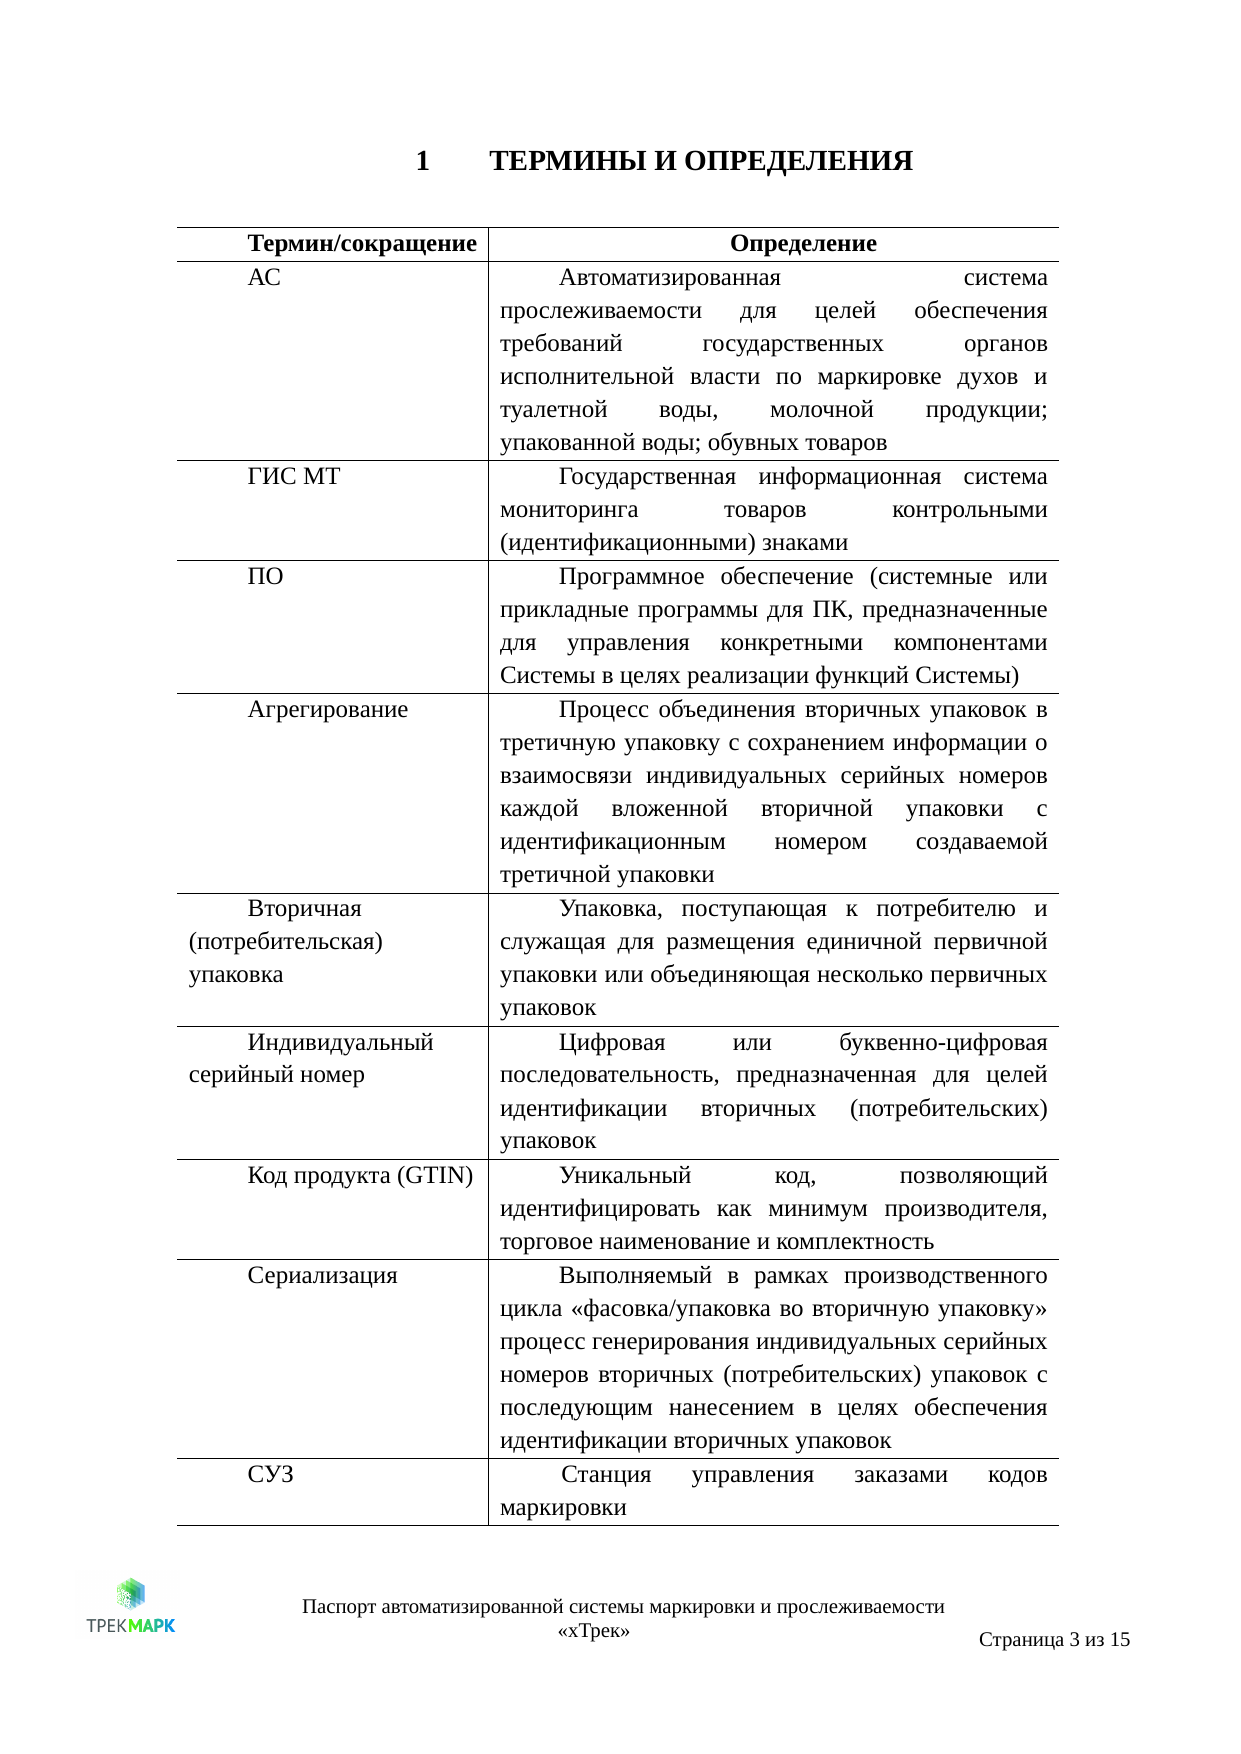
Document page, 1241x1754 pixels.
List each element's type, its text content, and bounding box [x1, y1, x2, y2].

table_cell Автоматизированная система прослеживаемости для целей обеспечения требований государственных органов исполнительной власти по маркировке духов и туалетной воды, молочной продукции; упакованной воды; обувных товаров [489, 262, 1059, 460]
table_cell Сериализация [177, 1260, 488, 1458]
table_cell Вторичная (потребительская) упаковка [177, 894, 488, 1026]
table_header Термин/сокращение [177, 228, 488, 261]
table_cell ГИС МТ [177, 461, 488, 560]
table_cell Цифровая или буквенно-цифровая последовательность, предназначенная для целей идентификации вторичных (потребительских) упаковок [489, 1027, 1059, 1159]
subtitle Термины и определения [177, 143, 1152, 177]
picture [74, 1570, 181, 1639]
table_cell Программное обеспечение (системные или прикладные программы для ПК, предназначенные для управления конкретными компонентами Системы в целях реализации функций Системы) [489, 561, 1059, 693]
table_cell Индивидуальный серийный номер [177, 1027, 488, 1159]
table_header Определение [489, 228, 1059, 261]
table_cell Государственная информационная система мониторинга товаров контрольными (идентификационными) знаками [489, 461, 1059, 560]
table_cell Станция управления заказами кодов маркировки [489, 1459, 1059, 1525]
table_cell АС [177, 262, 488, 460]
table_cell ПО [177, 561, 488, 693]
table_cell Упаковка, поступающая к потребителю и служащая для размещения единичной первичной упаковки или объединяющая несколько первичных упаковок [489, 894, 1059, 1026]
table_cell СУЗ [177, 1459, 488, 1525]
table_cell Агрегирование [177, 694, 488, 892]
table_cell Выполняемый в рамках производственного цикла «фасовка/упаковка во вторичную упаковку» процесс генерирования индивидуальных серийных номеров вторичных (потребительских) упаковок с последующим нанесением в целях обеспечения идентификации вторичных упаковок [489, 1260, 1059, 1458]
table_cell Уникальный код, позволяющий идентифицировать как минимум производителя, торговое наименование и комплектность [489, 1160, 1059, 1259]
table_cell Процесс объединения вторичных упаковок в третичную упаковку с сохранением информации о взаимосвязи индивидуальных серийных номеров каждой вложенной вторичной упаковки с идентификационным номером создаваемой третичной упаковки [489, 694, 1059, 892]
table_cell Код продукта (GTIN) [177, 1160, 488, 1259]
